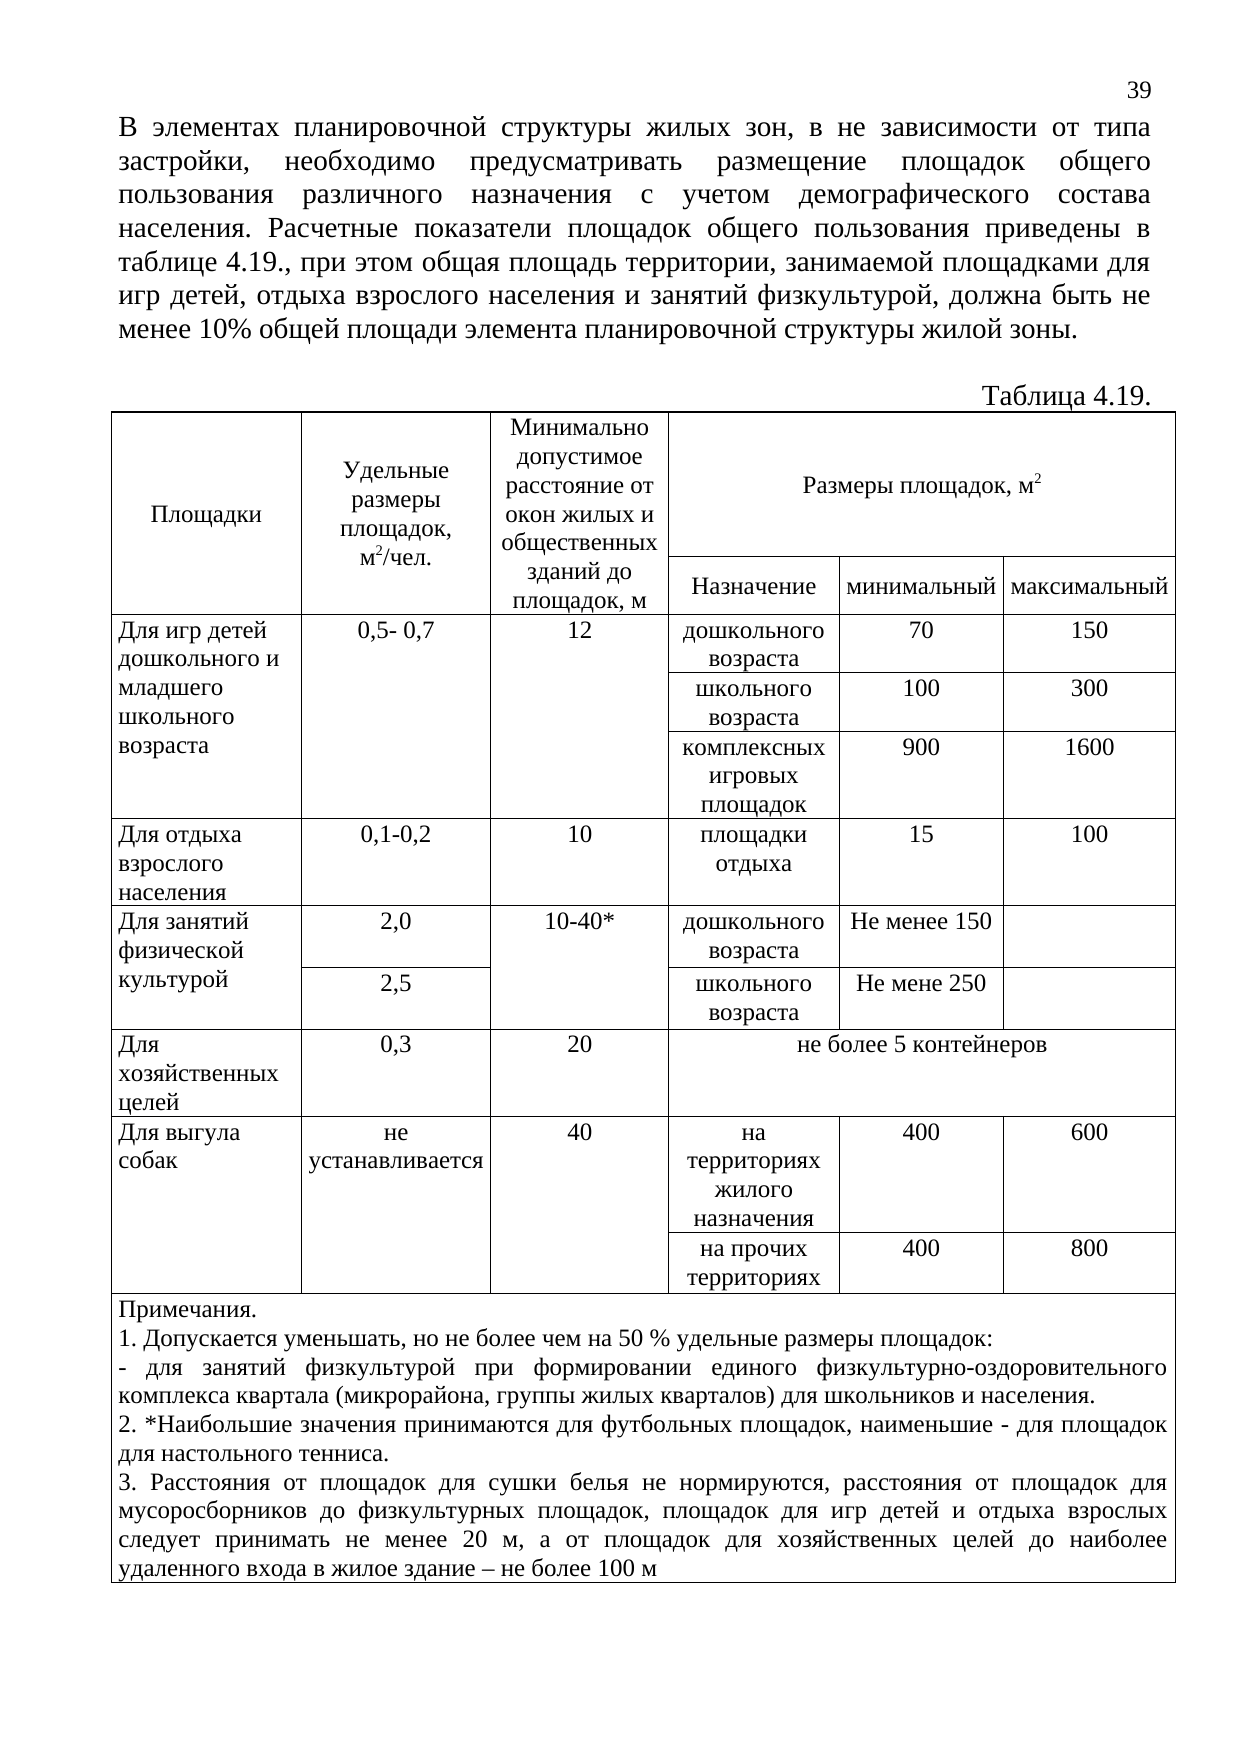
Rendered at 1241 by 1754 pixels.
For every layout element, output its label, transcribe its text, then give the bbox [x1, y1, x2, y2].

table_header Площадки [112, 413, 301, 614]
table_cell Для хозяйственных целей [112, 1030, 301, 1116]
table_cell 15 [840, 819, 1003, 905]
table_header Минимально допустимое расстояние от окон жилых и общественных зданий до площадок, м [491, 413, 668, 614]
table_cell 70 [840, 615, 1003, 672]
table_cell на прочих территориях [669, 1233, 839, 1293]
table_cell 40 [491, 1117, 668, 1293]
table_cell 10-40* [491, 906, 668, 1028]
table_cell [1004, 968, 1175, 1028]
table_cell дошкольного возраста [669, 615, 839, 672]
table_cell 2,5 [302, 968, 490, 1028]
table_cell 150 [1004, 615, 1175, 672]
table_cell не более 5 контейнеров [669, 1030, 1175, 1116]
table_header Удельные размеры площадок, м2/чел. [302, 413, 490, 614]
table_cell минимальный [840, 557, 1003, 614]
table_cell 800 [1004, 1233, 1175, 1293]
table_cell 100 [1004, 819, 1175, 905]
table_cell 10 [491, 819, 668, 905]
table_cell Назначение [669, 557, 839, 614]
table_cell Не мене 250 [840, 968, 1003, 1028]
table_cell Для отдыха взрослого населения [112, 819, 301, 905]
table_cell Для занятий физической культурой [112, 906, 301, 1028]
table_cell 300 [1004, 673, 1175, 731]
table_cell 100 [840, 673, 1003, 731]
table_cell на территориях жилого назначения [669, 1117, 839, 1232]
table_cell школьного возраста [669, 968, 839, 1028]
table_cell 400 [840, 1233, 1003, 1293]
table_cell 0,1-0,2 [302, 819, 490, 905]
text В элементах планировочной структуры жилых зон, в не зависимости от типа застройки, необходимо предусматривать размещение площадок общего пользования различного назначения с учетом демографического состава населения. Расчетные показатели площадок общего пользования приведены в таблице 4.19., при этом общая площадь территории, занимаемой площадками для игр детей, отдыха взрослого населения и занятий физкультурой, должна быть не менее 10% общей площади элемента планировочной структуры жилой зоны. [118, 109, 1152, 344]
table_cell 12 [491, 615, 668, 818]
table_cell 2,0 [302, 906, 490, 967]
table_cell 400 [840, 1117, 1003, 1232]
table_cell 600 [1004, 1117, 1175, 1232]
table_cell школьного возраста [669, 673, 839, 731]
table_cell максимальный [1004, 557, 1175, 614]
table_cell комплексных игровых площадок [669, 732, 839, 818]
table_cell 0,5- 0,7 [302, 615, 490, 818]
table_cell 1600 [1004, 732, 1175, 818]
table_cell 0,3 [302, 1030, 490, 1116]
table_cell Не менее 150 [840, 906, 1003, 967]
text Таблица 4.19. [118, 378, 1152, 411]
table_cell не устанавливается [302, 1117, 490, 1293]
table_cell площадки отдыха [669, 819, 839, 905]
table_cell Для выгула собак [112, 1117, 301, 1293]
table_cell Для игр детей дошкольного и младшего школьного возраста [112, 615, 301, 818]
table_cell Примечания. 1. Допускается уменьшать, но не более чем на 50 % удельные размеры площадок: - для занятий физкультурой при формировании единого физкультурно-оздоровительного комплекса квартала (микрорайона, группы жилых кварталов) для школьников и населения. 2. *Наибольшие значения принимаются для футбольных площадок, наименьшие - для площадок для настольного тенниса. 3. Расстояния от площадок для сушки белья не нормируются, расстояния от площадок для мусоросборников до физкультурных площадок, площадок для игр детей и отдыха взрослых следует принимать не менее 20 м, а от площадок для хозяйственных целей до наиболее удаленного входа в жилое здание – не более 100 м [112, 1294, 1175, 1582]
table_cell 20 [491, 1030, 668, 1116]
table_header Размеры площадок, м2 [669, 413, 1175, 556]
table_cell 900 [840, 732, 1003, 818]
table_cell [1004, 906, 1175, 967]
table_cell дошкольного возраста [669, 906, 839, 967]
